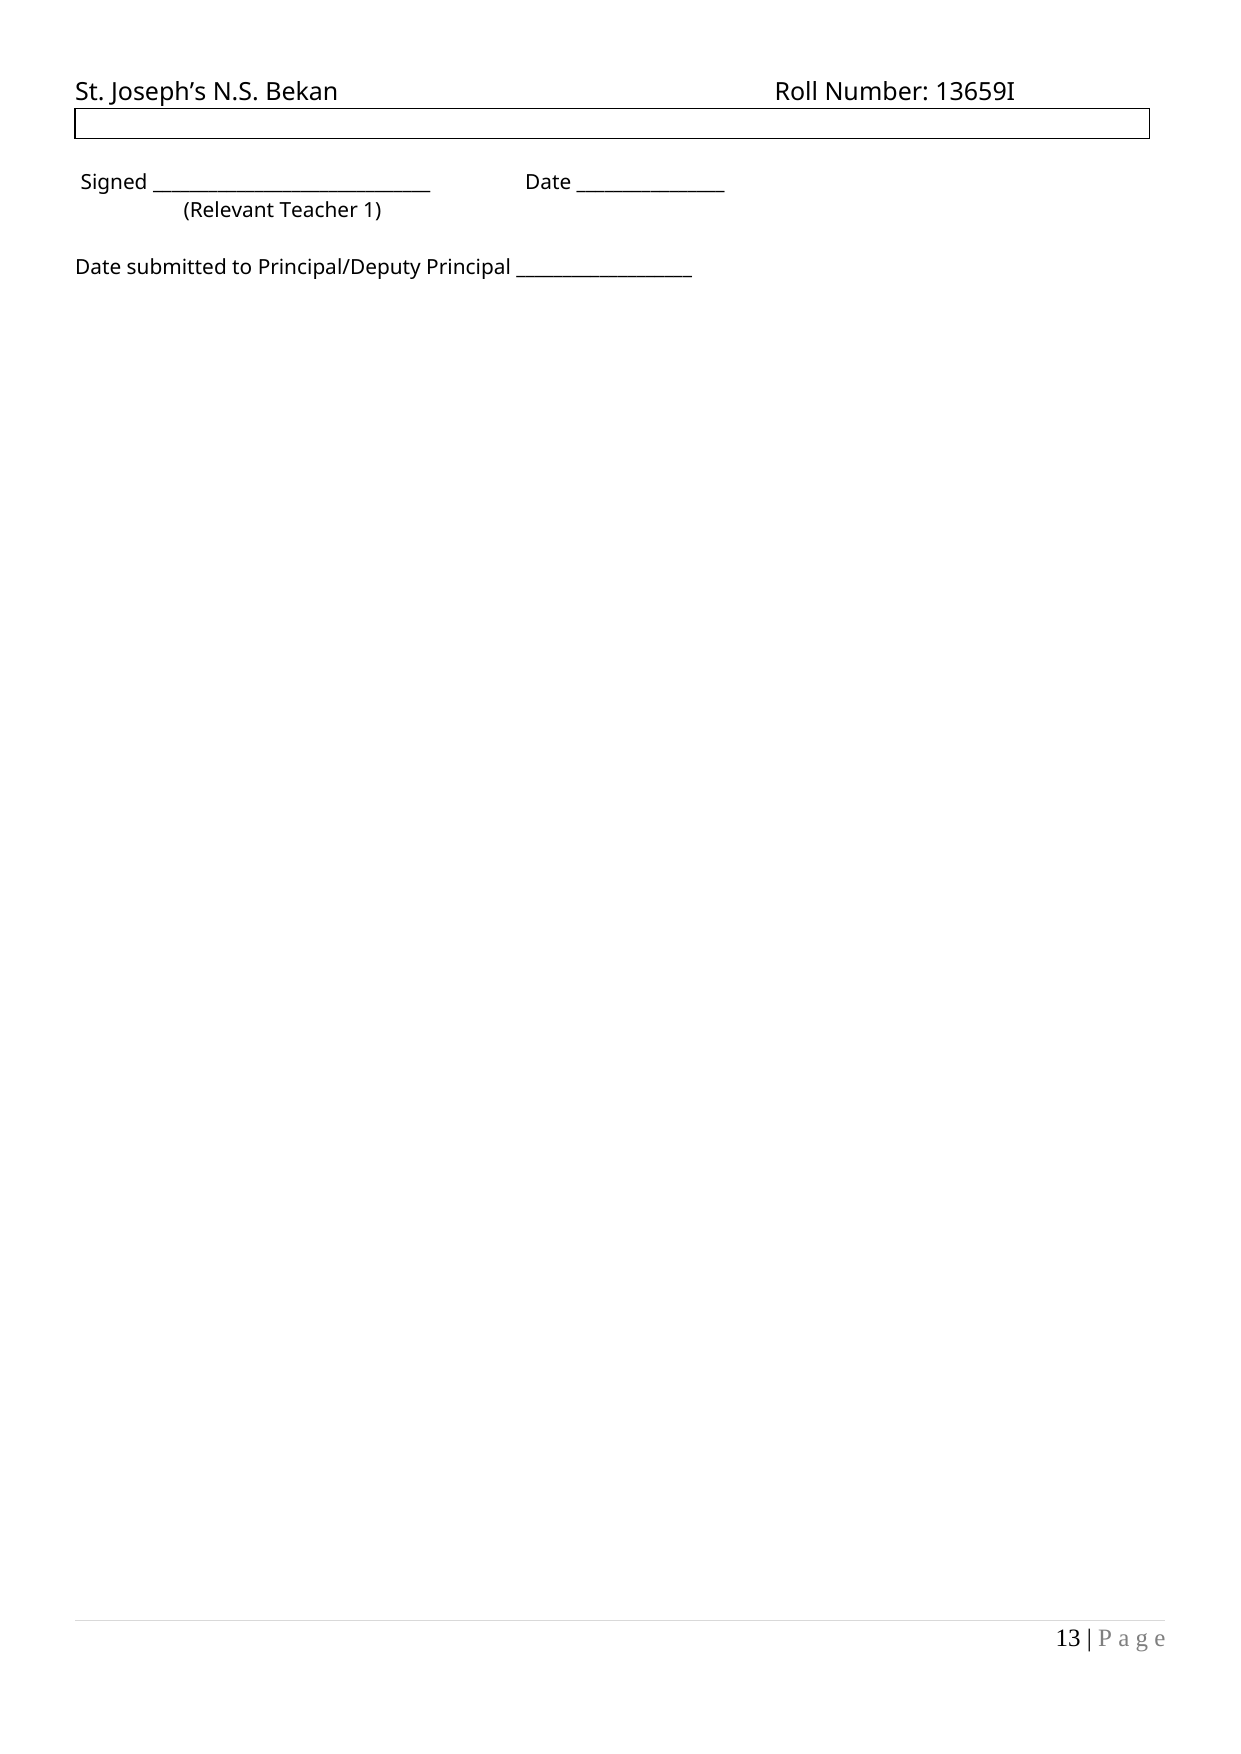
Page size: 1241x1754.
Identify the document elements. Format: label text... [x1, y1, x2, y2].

text Signed ______________________________ Date ________________ [75, 167, 1165, 195]
text (Relevant Teacher 1) [75, 195, 1165, 224]
table_header [76, 109, 1149, 137]
text Date submitted to Principal/Deputy Principal ___________________ [75, 252, 1165, 281]
